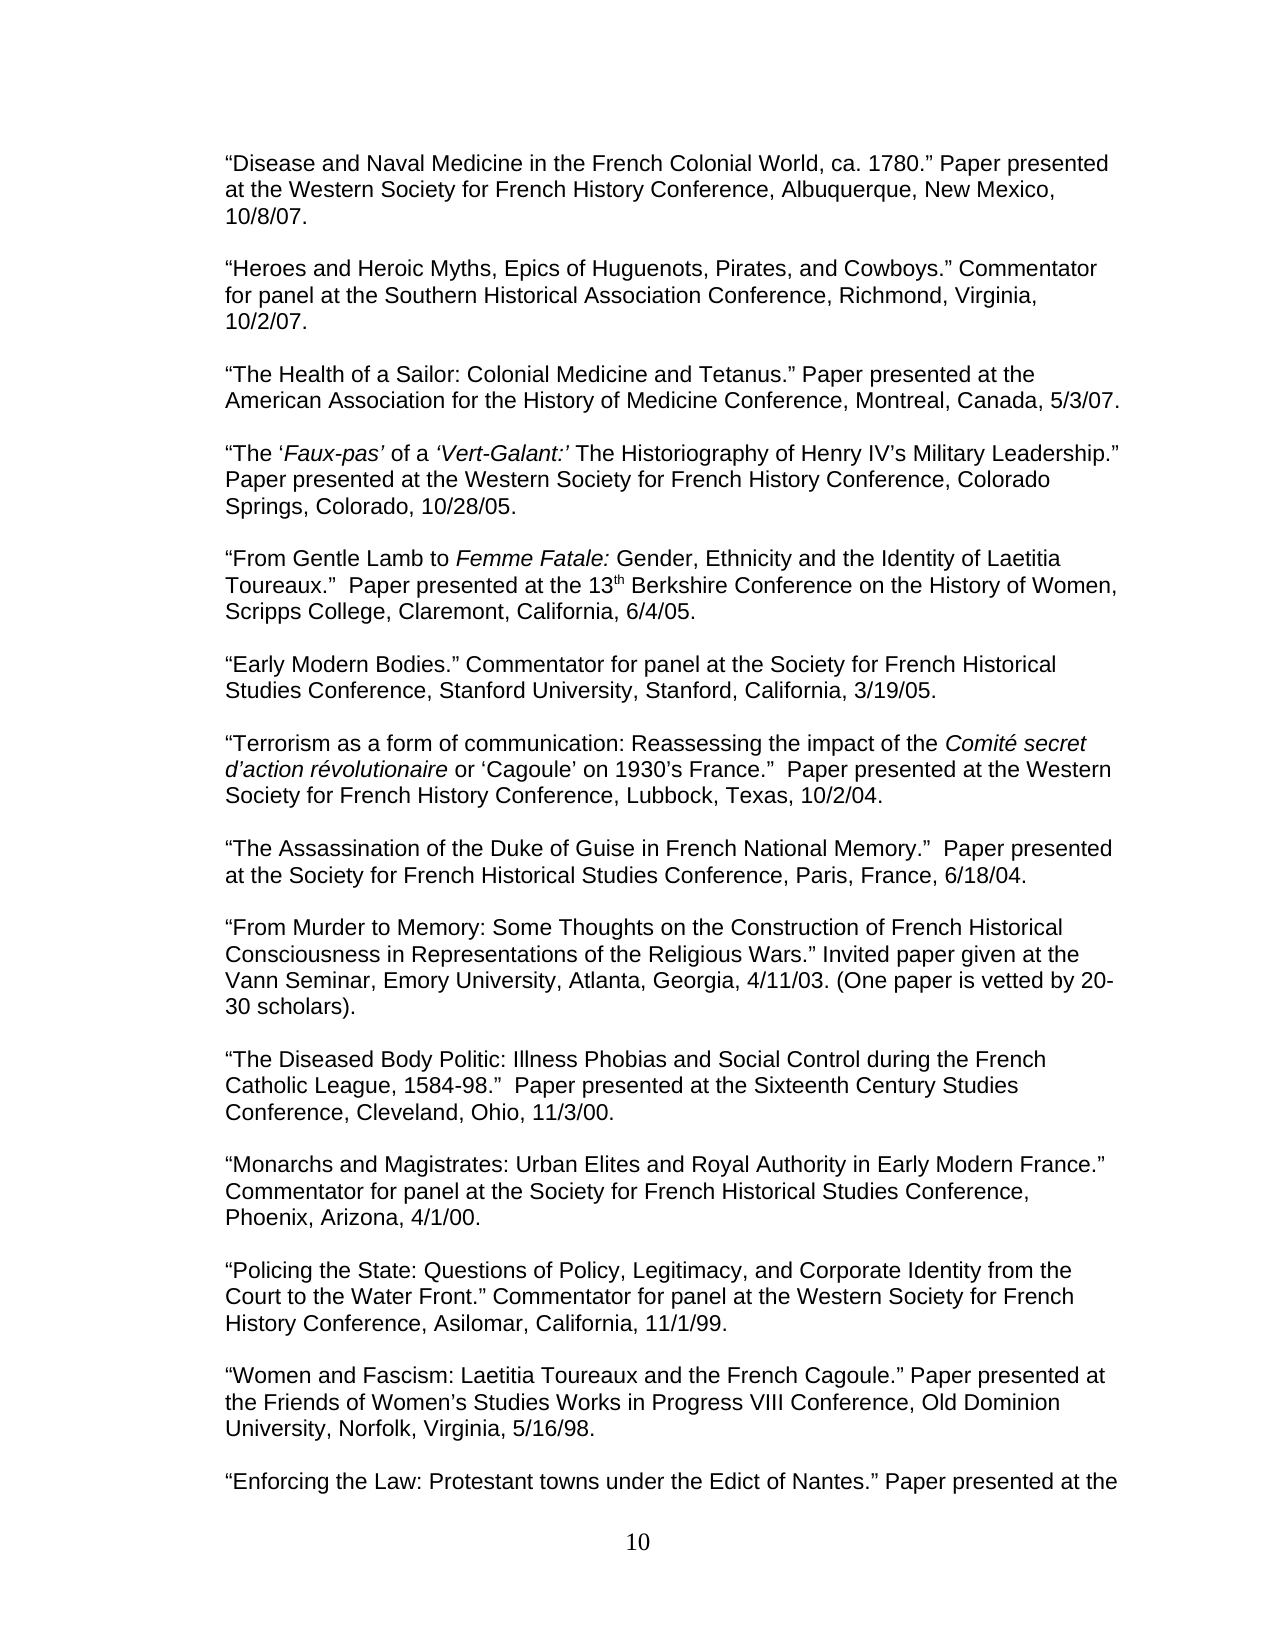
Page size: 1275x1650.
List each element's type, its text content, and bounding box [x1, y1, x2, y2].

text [225, 1468, 1125, 1494]
text “Monarchs and Magistrates: Urban Elites and Royal Authority in Early Modern France.” Commentator for panel at the Society for French Historical Studies Conference, Phoenix, Arizona, 4/1/00. [225, 1151, 1125, 1231]
text “The Assassination of the Duke of Guise in French National Memory.” Paper presented at the Society for French Historical Studies Conference, Paris, France, 6/18/04. [225, 835, 1125, 888]
text “The Health of a Sailor: Colonial Medicine and Tetanus.” Paper presented at the American Association for the History of Medicine Conference, Montreal, Canada, 5/3/07. [225, 361, 1125, 413]
text “Disease and Naval Medicine in the French Colonial World, ca. 1780.” Paper presented at the Western Society for French History Conference, Albuquerque, New Mexico, 10/8/07. [225, 150, 1125, 229]
text “Terrorism as a form of communication: Reassessing the impact of the Comité secret d’action révolutionaire or ‘Cagoule’ on 1930’s France.” Paper presented at the Western Society for French History Conference, Lubbock, Texas, 10/2/04. [225, 730, 1125, 809]
text “From Gentle Lamb to Femme Fatale: Gender, Ethnicity and the Identity of Laetitia Toureaux.” Paper presented at the 13th Berkshire Conference on the History of Women, Scripps College, Claremont, California, 6/4/05. [225, 545, 1125, 624]
text “The Diseased Body Politic: Illness Phobias and Social Control during the French Catholic League, 1584-98.” Paper presented at the Sixteenth Century Studies Conference, Cleveland, Ohio, 11/3/00. [225, 1046, 1125, 1125]
text “Policing the State: Questions of Policy, Legitimacy, and Corporate Identity from the Court to the Water Front.” Commentator for panel at the Western Society for French History Conference, Asilomar, California, 11/1/99. [225, 1257, 1125, 1336]
text “The ‘Faux-pas’ of a ‘Vert-Galant:’ The Historiography of Henry IV’s Military Leadership.” Paper presented at the Western Society for French History Conference, Colorado Springs, Colorado, 10/28/05. [225, 440, 1125, 519]
text “Early Modern Bodies.” Commentator for panel at the Society for French Historical Studies Conference, Stanford University, Stanford, California, 3/19/05. [225, 651, 1125, 703]
text “Women and Fascism: Laetitia Toureaux and the French Cagoule.” Paper presented at the Friends of Women’s Studies Works in Progress VIII Conference, Old Dominion University, Norfolk, Virginia, 5/16/98. [225, 1362, 1125, 1441]
text “From Murder to Memory: Some Thoughts on the Construction of French Historical Consciousness in Representations of the Religious Wars.” Invited paper given at the Vann Seminar, Emory University, Atlanta, Georgia, 4/11/03. (One paper is vetted by 20-30 scholars). [225, 914, 1125, 1020]
text “Heroes and Heroic Myths, Epics of Huguenots, Pirates, and Cowboys.” Commentator for panel at the Southern Historical Association Conference, Richmond, Virginia, 10/2/07. [225, 255, 1125, 334]
